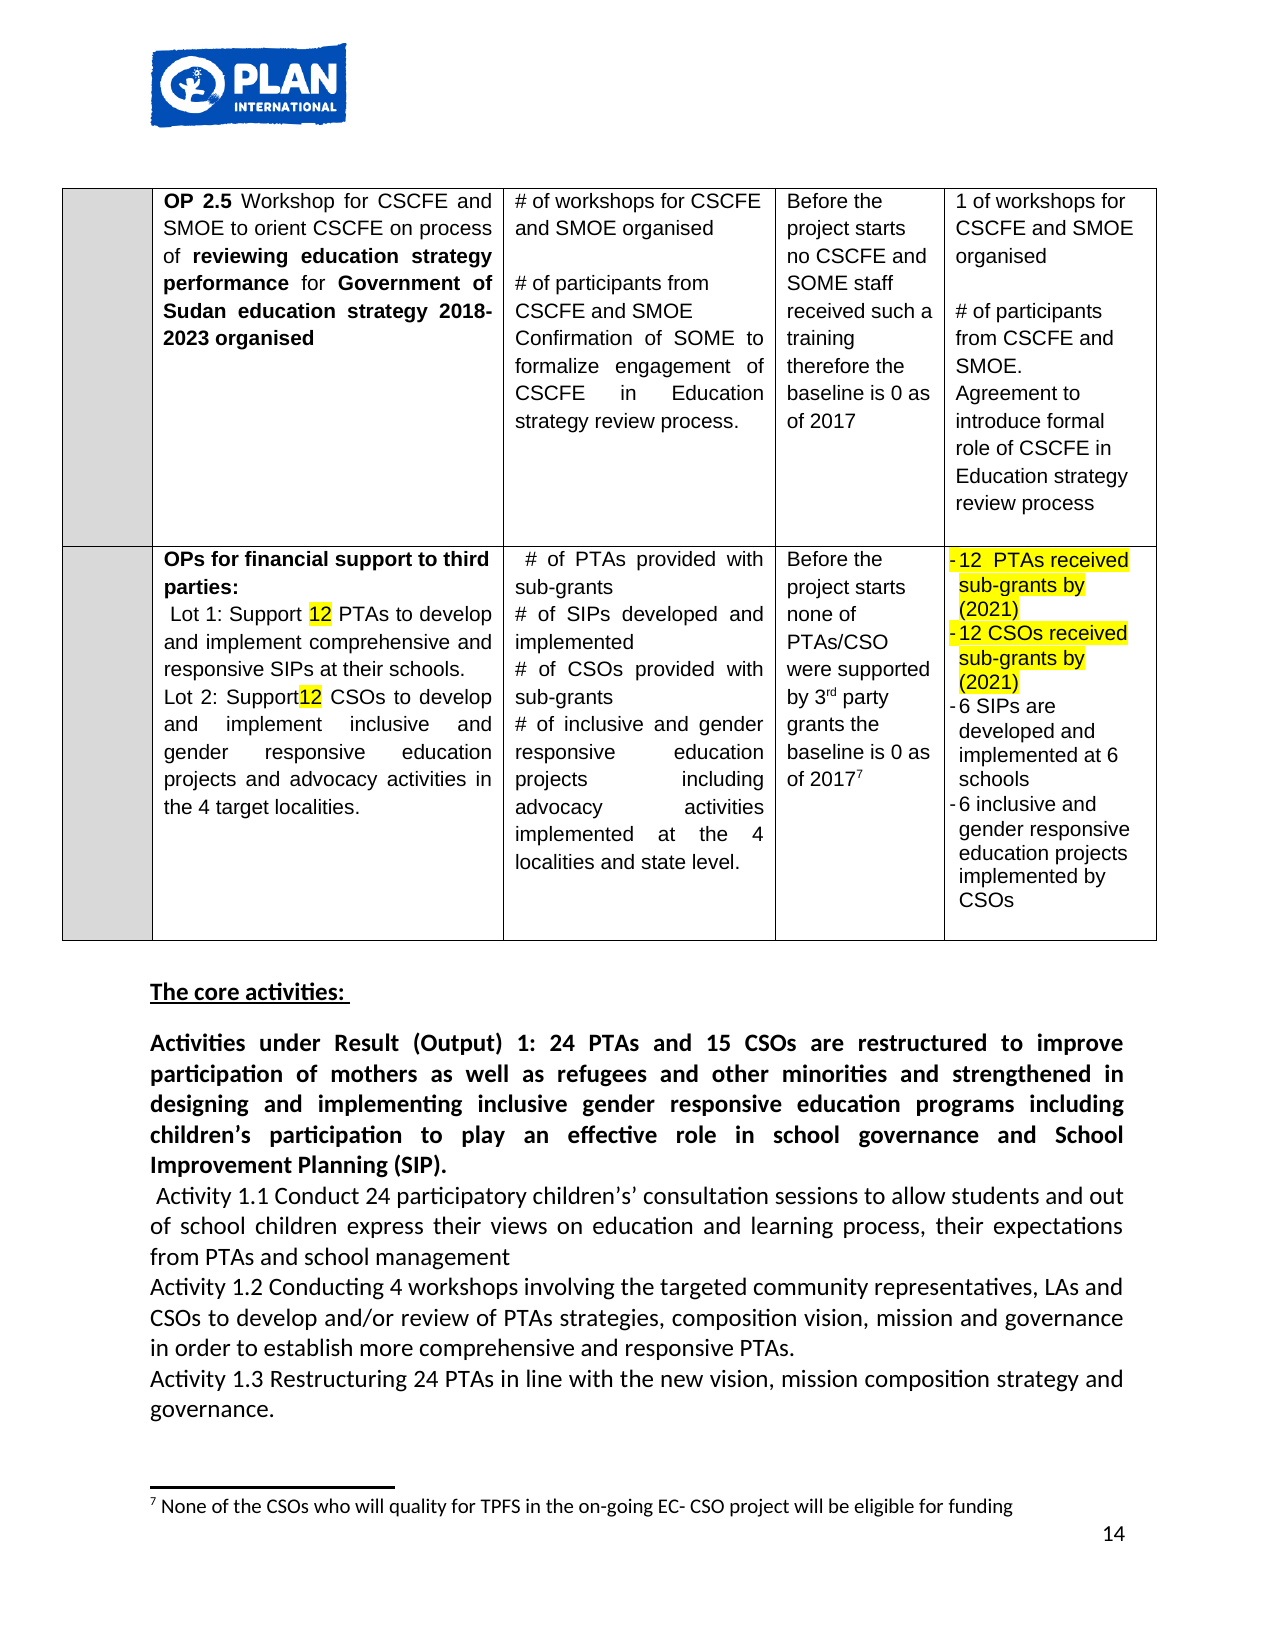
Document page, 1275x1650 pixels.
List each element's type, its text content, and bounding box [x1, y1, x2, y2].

text Activity 1.1 Conduct 24 participatory children’s’ consultation sessions to allow students and out of school children express their views on education and learning process, their expectations from PTAs and school management [150, 1180, 1125, 1271]
picture [150, 43, 347, 128]
table_cell # of workshops for CSCFE and SMOE organised # of participants from CSCFE and SMOE Confirmation of SOME to formalize engagement of CSCFE in Education strategy review process. [504, 189, 775, 546]
list The core activities: [150, 976, 1125, 1006]
text Activities under Result (Output) 1: 24 PTAs and 15 CSOs are restructured to improve participation of mothers as well as refugees and other minorities and strengthened in designing and implementing inclusive gender responsive education programs including children’s participation to play an effective role in school governance and School Improvement Planning (SIP). [150, 1027, 1125, 1180]
table_cell Before the project starts none of PTAs/CSO were supported by 3rd party grants the baseline is 0 as of 2017 [776, 547, 944, 940]
text Activity 1.3 Restructuring 24 PTAs in line with the new vision, mission composition strategy and governance. [150, 1363, 1125, 1424]
table_cell 12 PTAs received sub-grants by (2021) 12 CSOs received sub-grants by (2021) 6 SIPs are developed and implemented at 6 schools 6 inclusive and gender responsive education projects implemented by CSOs [945, 547, 1156, 940]
text Activity 1.2 Conducting 4 workshops involving the targeted community representatives, LAs and CSOs to develop and/or review of PTAs strategies, composition vision, mission and governance in order to establish more comprehensive and responsive PTAs. [150, 1271, 1125, 1363]
table_cell OP 2.5 Workshop for CSCFE and SMOE to orient CSCFE on process of reviewing education strategy performance for Government of Sudan education strategy 2018-2023 organised [153, 189, 503, 546]
table_cell Before the project starts no CSCFE and SOME staff received such a training therefore the baseline is 0 as of 2017 [776, 189, 944, 546]
table_cell 1 of workshops for CSCFE and SMOE organised # of participants from CSCFE and SMOE. Agreement to introduce formal role of CSCFE in Education strategy review process [945, 189, 1156, 546]
table_cell # of PTAs provided with sub-grants # of SIPs developed and implemented # of CSOs provided with sub-grants # of inclusive and gender responsive education projects including advocacy activities implemented at the 4 localities and state level. [504, 547, 775, 940]
table_cell OPs for financial support to third parties: Lot 1: Support 12 PTAs to develop and implement comprehensive and responsive SIPs at their schools. Lot 2: Support12 CSOs to develop and implement inclusive and gender responsive education projects and advocacy activities in the 4 target localities. [153, 547, 503, 940]
table_cell [63, 547, 152, 940]
